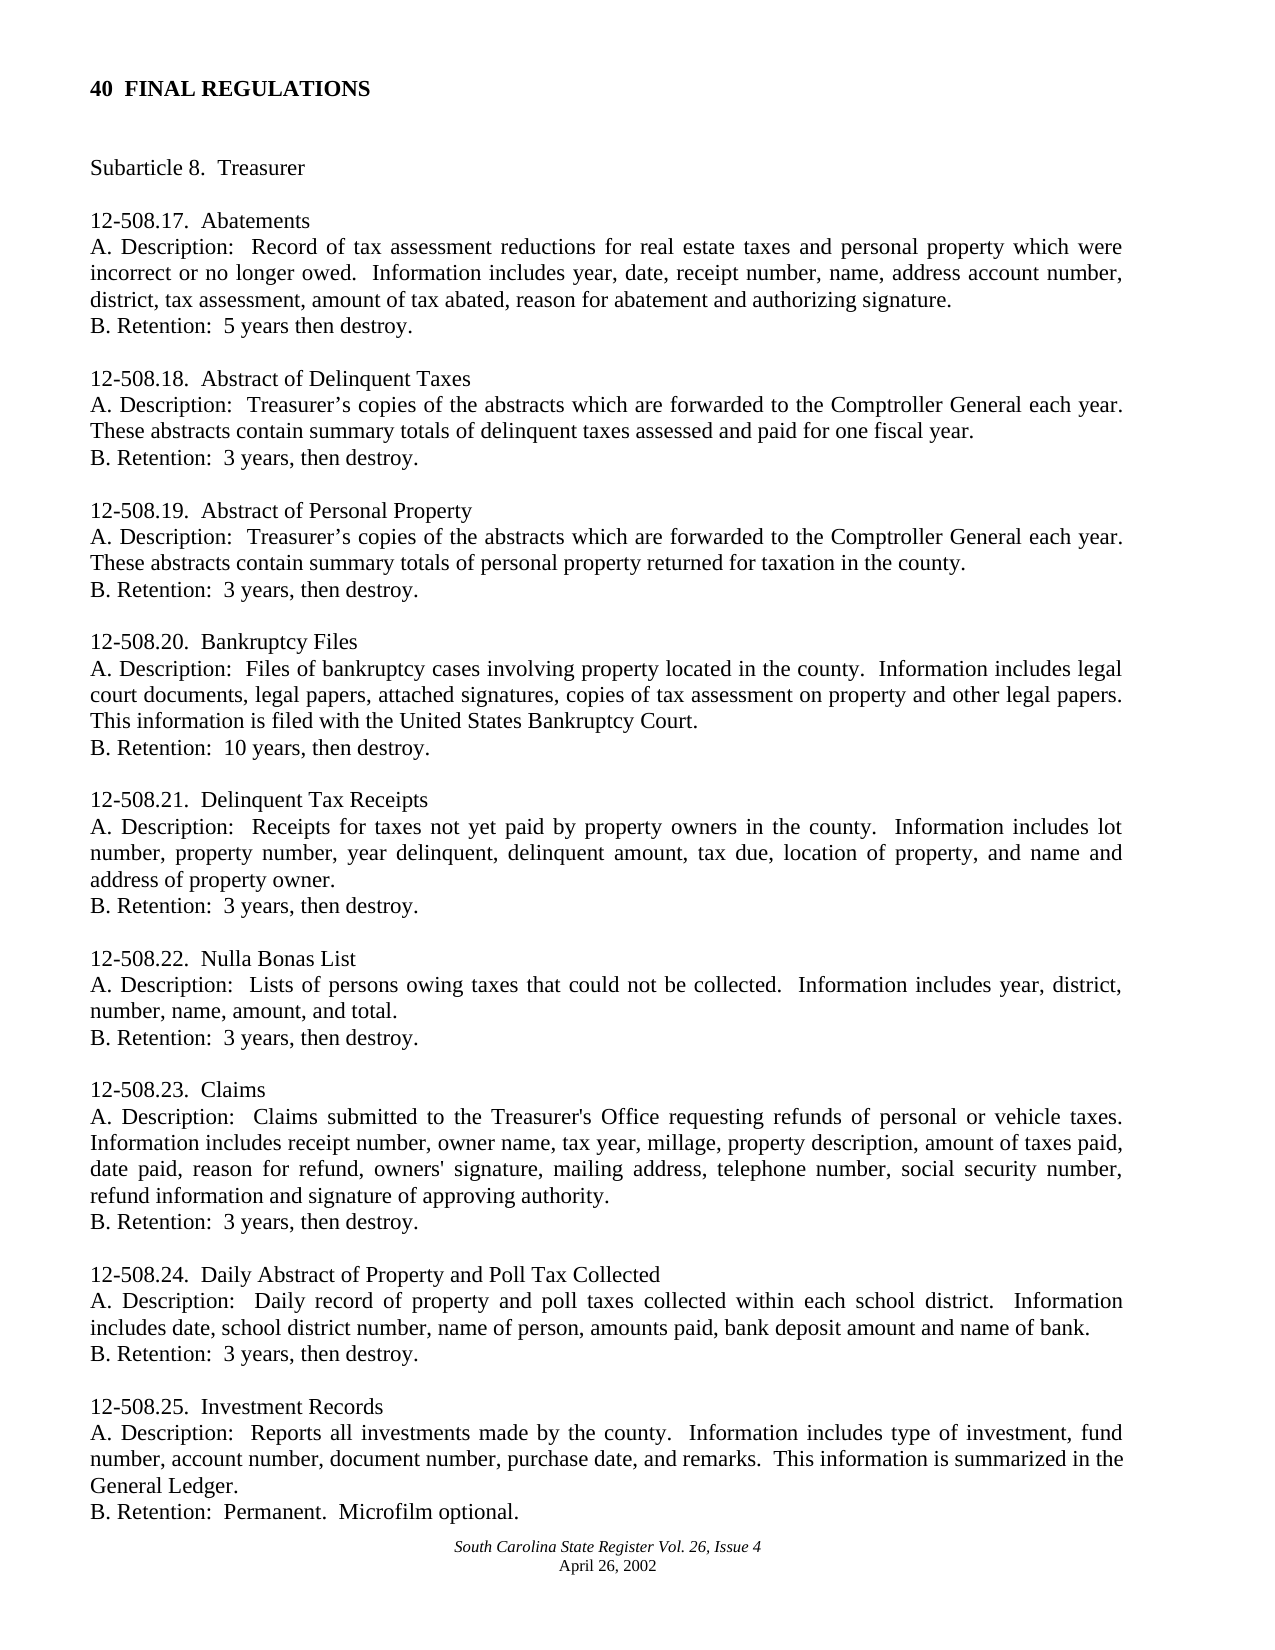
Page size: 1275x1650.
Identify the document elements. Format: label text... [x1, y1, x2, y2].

text B. Retention: Permanent. Microfilm optional. [90, 1498, 1125, 1524]
text B. Retention: 3 years, then destroy. [90, 892, 1125, 918]
text B. Retention: 3 years, then destroy. [90, 576, 1125, 602]
text 12-508.19. Abstract of Personal Property [90, 497, 1125, 523]
text 12-508.22. Nulla Bonas List [90, 945, 1125, 971]
text 12-508.20. Bankruptcy Files [90, 628, 1125, 655]
text A. Description: Files of bankruptcy cases involving property located in the county. Information includes legal court documents, legal papers, attached signatures, copies of tax assessment on property and other legal papers. This information is filed with the United States Bankruptcy Court. [90, 655, 1125, 734]
text 12-508.25. Investment Records [90, 1393, 1125, 1419]
text 12-508.18. Abstract of Delinquent Taxes [90, 365, 1125, 391]
text 12-508.21. Delinquent Tax Receipts [90, 787, 1125, 813]
text B. Retention: 3 years, then destroy. [90, 1340, 1125, 1366]
text B. Retention: 5 years then destroy. [90, 312, 1125, 338]
text B. Retention: 3 years, then destroy. [90, 444, 1125, 470]
text A. Description: Treasurer’s copies of the abstracts which are forwarded to the Comptroller General each year. These abstracts contain summary totals of personal property returned for taxation in the county. [90, 523, 1125, 576]
text B. Retention: 10 years, then destroy. [90, 734, 1125, 760]
text Subarticle 8. Treasurer [90, 154, 1125, 180]
text A. Description: Treasurer’s copies of the abstracts which are forwarded to the Comptroller General each year. These abstracts contain summary totals of delinquent taxes assessed and paid for one fiscal year. [90, 391, 1125, 444]
text A. Description: Daily record of property and poll taxes collected within each school district. Information includes date, school district number, name of person, amounts paid, bank deposit amount and name of bank. [90, 1287, 1125, 1340]
text 12-508.17. Abatements [90, 207, 1125, 233]
text A. Description: Receipts for taxes not yet paid by property owners in the county. Information includes lot number, property number, year delinquent, delinquent amount, tax due, location of property, and name and address of property owner. [90, 813, 1125, 892]
text 12-508.24. Daily Abstract of Property and Poll Tax Collected [90, 1261, 1125, 1287]
text 12-508.23. Claims [90, 1076, 1125, 1103]
text B. Retention: 3 years, then destroy. [90, 1208, 1125, 1234]
text A. Description: Record of tax assessment reductions for real estate taxes and personal property which were incorrect or no longer owed. Information includes year, date, receipt number, name, address account number, district, tax assessment, amount of tax abated, reason for abatement and authorizing signature. [90, 233, 1125, 312]
text A. Description: Reports all investments made by the county. Information includes type of investment, fund number, account number, document number, purchase date, and remarks. This information is summarized in the General Ledger. [90, 1419, 1125, 1498]
text A. Description: Lists of persons owing taxes that could not be collected. Information includes year, district, number, name, amount, and total. [90, 971, 1125, 1024]
text A. Description: Claims submitted to the Treasurer's Office requesting refunds of personal or vehicle taxes. Information includes receipt number, owner name, tax year, millage, property description, amount of taxes paid, date paid, reason for refund, owners' signature, mailing address, telephone number, social security number, refund information and signature of approving authority. [90, 1103, 1125, 1208]
text B. Retention: 3 years, then destroy. [90, 1024, 1125, 1050]
